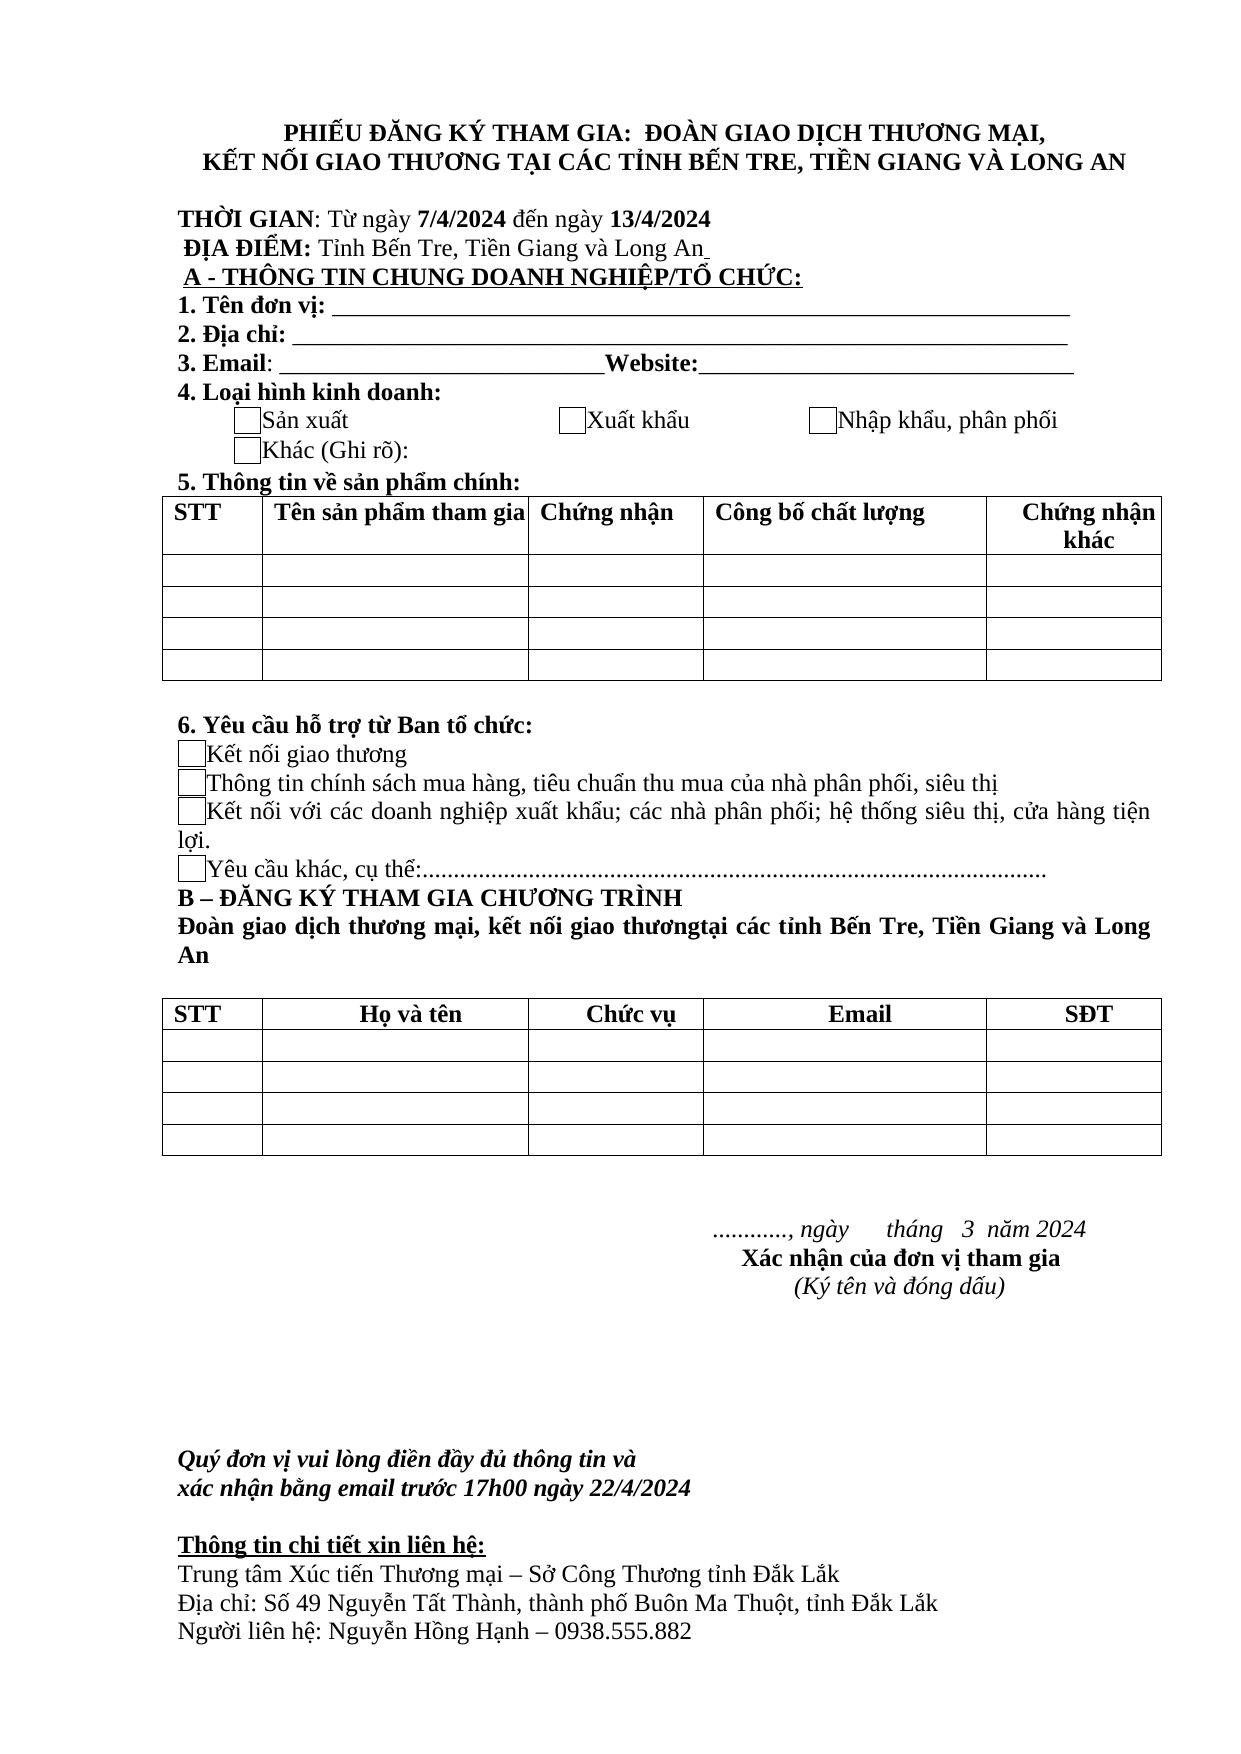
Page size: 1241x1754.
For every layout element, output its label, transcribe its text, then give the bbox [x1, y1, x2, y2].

table_header Chứng nhận khác [987, 497, 1161, 554]
table_cell [163, 1030, 262, 1061]
text THỜI GIAN: Từ ngày 7/4/2024 đến ngày 13/4/2024 [177, 204, 1152, 233]
table_cell [263, 1125, 528, 1155]
table_cell [263, 1093, 528, 1124]
table_cell [263, 618, 528, 649]
table_cell [529, 587, 703, 617]
table_cell [163, 650, 262, 680]
table_cell [263, 1062, 528, 1092]
table_cell [263, 1030, 528, 1061]
table_cell [987, 618, 1161, 649]
table_header SĐT [987, 999, 1161, 1029]
text Trung tâm Xúc tiến Thương mại – Sở Công Thương tỉnh Đắk Lắk [177, 1559, 1152, 1588]
table_cell [163, 1125, 262, 1155]
table_cell [704, 1030, 986, 1061]
table_header STT [163, 999, 262, 1029]
table_cell [987, 1062, 1161, 1092]
table_cell [704, 587, 986, 617]
table_header Sản xuất [189, 406, 528, 436]
text xác nhận bằng email trước 17h00 ngày 22/4/2024 [177, 1473, 1152, 1501]
text Quý đơn vị vui lòng điền đầy đủ thông tin và [177, 1444, 1152, 1473]
text ............, ngày tháng 3 năm 2024 [650, 1214, 1152, 1243]
table_header Chứng nhận [529, 497, 703, 554]
text Kết nối giao thương [177, 739, 1152, 768]
text 3. Email: __________________________Website:______________________________ [177, 348, 1152, 377]
table_header Nhập khẩu, phân phối [779, 406, 1240, 436]
text 2. Địa chỉ: ______________________________________________________________ [177, 319, 1152, 348]
table_cell [987, 650, 1161, 680]
table_cell [529, 650, 703, 680]
text B – ĐĂNG KÝ THAM GIA CHƯƠNG TRÌNH [177, 883, 1152, 911]
table_cell [163, 618, 262, 649]
table_cell [163, 1062, 262, 1092]
table_header Chức vụ [529, 999, 703, 1029]
text Địa chỉ: Số 49 Nguyễn Tất Thành, thành phố Buôn Ma Thuột, tỉnh Đắk Lắk [177, 1588, 1152, 1616]
text Đoàn giao dịch thương mại, kết nối giao thươngtại các tỉnh Bến Tre, Tiền Giang và Long An [177, 911, 1152, 969]
table_cell [529, 1093, 703, 1124]
table_cell [704, 1125, 986, 1155]
text Thông tin chi tiết xin liên hệ: [177, 1530, 1152, 1559]
table_cell [263, 650, 528, 680]
text ĐỊA ĐIỂM: Tỉnh Bến Tre, Tiền Giang và Long An [183, 233, 1146, 262]
table_cell [529, 618, 703, 649]
text 6. Yêu cầu hỗ trợ từ Ban tổ chức: [177, 710, 1152, 739]
table_cell [704, 618, 986, 649]
table_header Xuất khẩu [528, 406, 779, 436]
text Yêu cầu khác, cụ thể:.................................................................................................... [177, 854, 1152, 883]
table_cell [987, 1030, 1161, 1061]
table_cell [529, 1030, 703, 1061]
table_cell [704, 650, 986, 680]
table_cell [263, 587, 528, 617]
table_header Họ và tên [263, 999, 528, 1029]
table_cell [987, 1093, 1161, 1124]
table_cell [987, 1125, 1161, 1155]
table_cell [529, 555, 703, 586]
text 4. Loại hình kinh doanh: [177, 377, 1152, 406]
table_header STT [163, 497, 262, 554]
text KẾT NỐI GIAO THƯƠNG TẠI CÁC TỈNH BẾN TRE, TIỀN GIANG VÀ LONG AN [177, 147, 1152, 176]
text 5. Thông tin về sản phẩm chính: [177, 467, 1152, 496]
table_cell [163, 587, 262, 617]
table_cell [704, 1093, 986, 1124]
table_cell [704, 555, 986, 586]
text A - THÔNG TIN CHUNG DOANH NGHIỆP/TỔ CHỨC: [183, 262, 1146, 291]
table_header Công bố chất lượng [704, 497, 986, 554]
table_cell Khác (Ghi rõ): [189, 436, 528, 467]
text Xác nhận của đơn vị tham gia [650, 1243, 1152, 1271]
table_cell [529, 1125, 703, 1155]
text Kết nối với các doanh nghiệp xuất khẩu; các nhà phân phối; hệ thống siêu thị, cửa hàng tiện lợi. [177, 796, 1152, 854]
text Thông tin chính sách mua hàng, tiêu chuẩn thu mua của nhà phân phối, siêu thị [177, 768, 1152, 796]
table_header Tên sản phẩm tham gia [263, 497, 528, 554]
text 1. Tên đơn vị: ___________________________________________________________ [177, 291, 1152, 319]
table_cell [704, 1062, 986, 1092]
table_cell [163, 1093, 262, 1124]
text PHIẾU ĐĂNG KÝ THAM GIA: ĐOÀN GIAO DỊCH THƯƠNG MẠI, [177, 118, 1152, 147]
table_cell [987, 555, 1161, 586]
table_cell [529, 1062, 703, 1092]
text Người liên hệ: Nguyễn Hồng Hạnh – 0938.555.882 [177, 1616, 1152, 1645]
text (Ký tên và đóng dấu) [650, 1271, 1152, 1300]
table_cell [987, 587, 1161, 617]
table_cell [163, 555, 262, 586]
table_cell [263, 555, 528, 586]
table_header Email [704, 999, 986, 1029]
